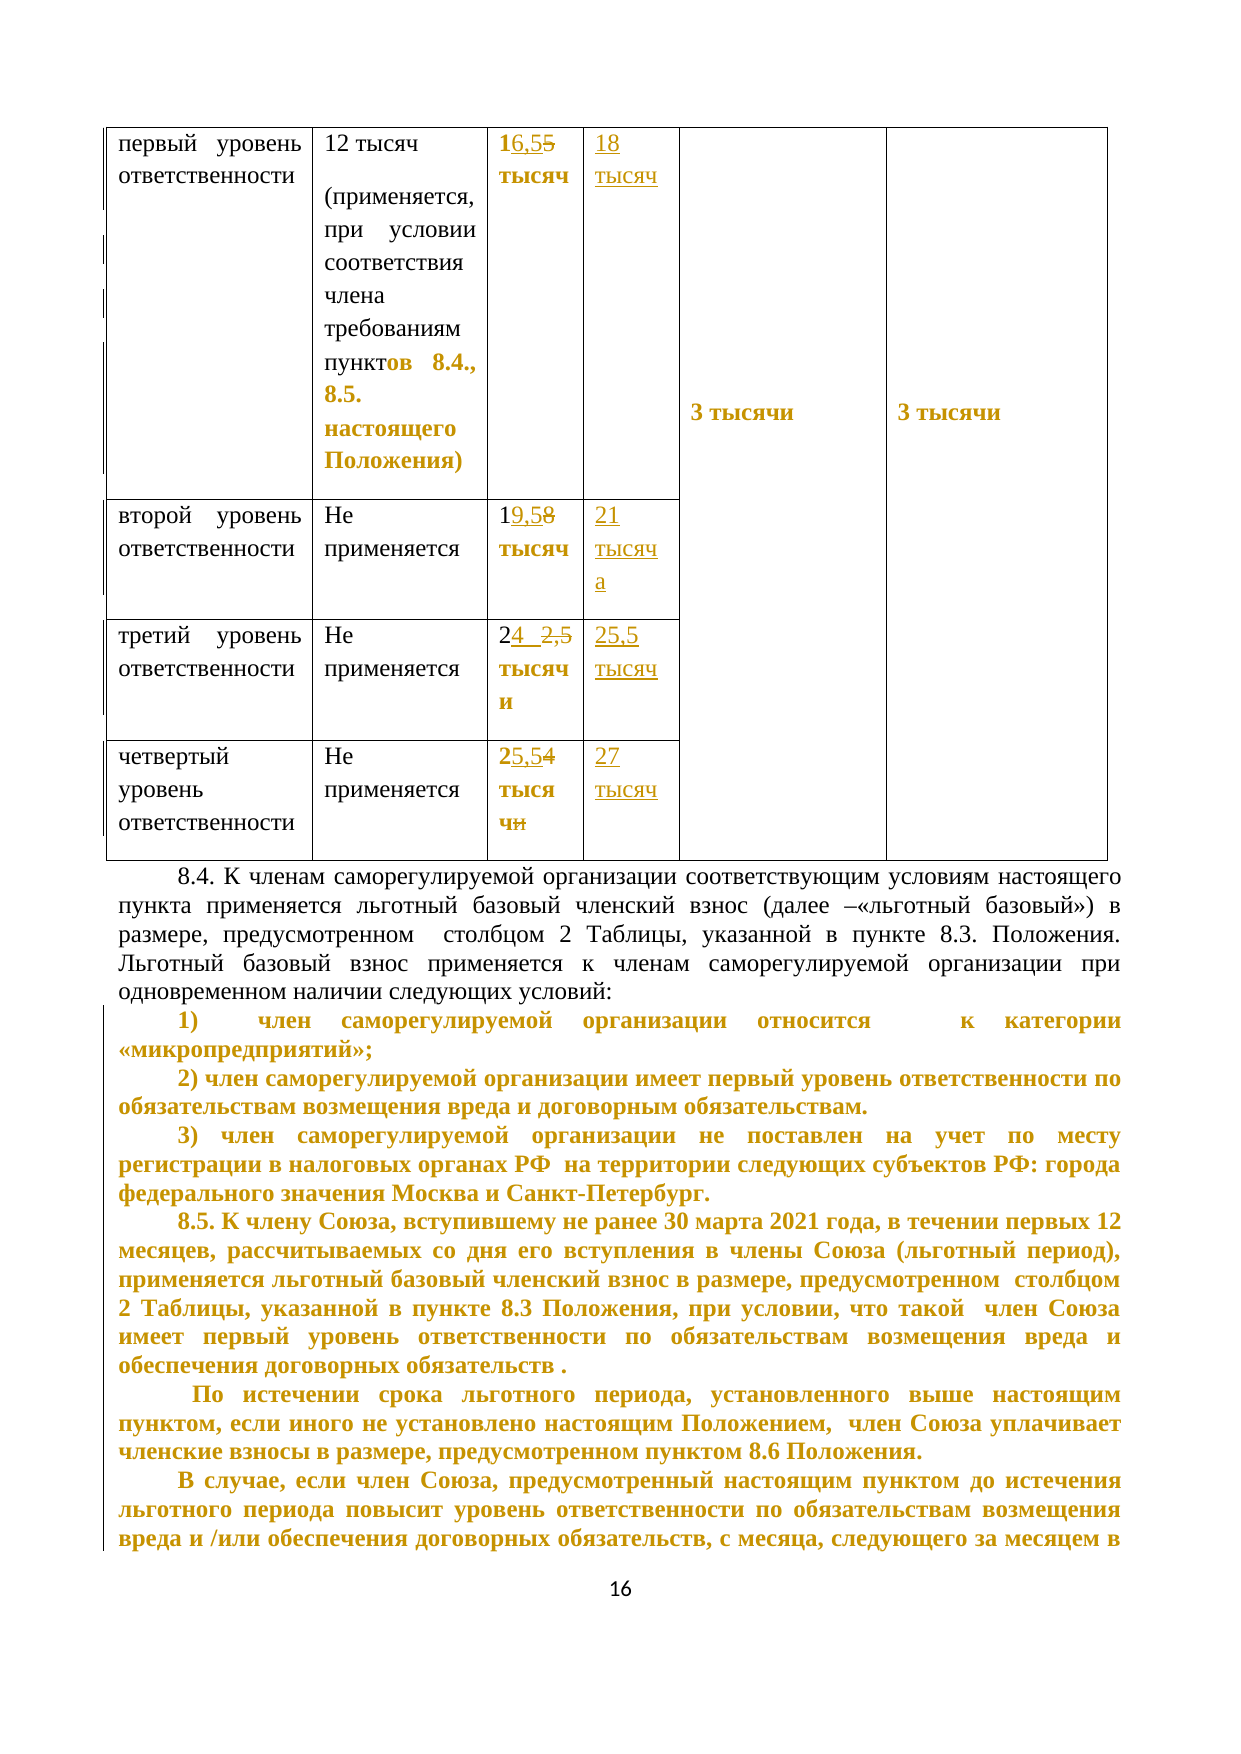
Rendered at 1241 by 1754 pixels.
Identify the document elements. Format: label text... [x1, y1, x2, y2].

table_cell [584, 128, 679, 499]
table_cell [584, 741, 679, 860]
table_cell второй уровень ответственности [107, 500, 312, 619]
text 3) член саморегулируемой организации не поставлен на учет по месту регистрации в налоговых органах РФ на территории следующих субъектов РФ: города федерального значения Москва и Санкт-Петербург. [118, 1120, 1122, 1206]
table_cell 1 тысяч [488, 128, 583, 499]
table_cell третий уровень ответственности [107, 620, 312, 740]
table_cell 3 тысячи [887, 128, 1107, 860]
text По истечении срока льготного периода, установленного выше настоящим пунктом, если иного не установлено настоящим Положением, член Союза уплачивает членские взносы в размере, предусмотренном пунктом 8.6 Положения. [118, 1379, 1122, 1465]
table_cell 12 тысяч (применяется, при условии соответствия члена требованиям пунктов 8.4., 8.5. настоящего Положения) [313, 128, 487, 499]
table_cell 1 тысяч [488, 500, 583, 619]
table_cell 3 тысячи [680, 128, 886, 860]
text 1) член саморегулируемой организации относится к категории «микропредприятий»; [118, 1005, 1122, 1063]
table_cell 2 тысяч [488, 741, 583, 860]
table_cell первый уровень ответственности [107, 128, 312, 499]
text 2) член саморегулируемой организации имеет первый уровень ответственности по обязательствам возмещения вреда и договорным обязательствам. [118, 1063, 1122, 1120]
table_cell Не применяется [313, 620, 487, 740]
table_cell 2тысячи [488, 620, 583, 740]
table_cell [584, 620, 679, 740]
table_cell Не применяется [313, 741, 487, 860]
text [118, 1465, 1122, 1551]
text 8.4. К членам саморегулируемой организации соответствующим условиям настоящего пункта применяется льготный базовый членский взнос (далее –«льготный базовый») в размере, предусмотренном столбцом 2 Таблицы, указанной в пункте 8.3. Положения. Льготный базовый взнос применяется к членам саморегулируемой организации при одновременном наличии следующих условий: [118, 861, 1122, 1005]
table_cell четвертый уровень ответственности [107, 741, 312, 860]
text 8.5. К члену Союза, вступившему не ранее 30 марта 2021 года, в течении первых 12 месяцев, рассчитываемых со дня его вступления в члены Союза (льготный период), применяется льготный базовый членский взнос в размере, предусмотренном столбцом 2 Таблицы, указанной в пункте 8.3 Положения, при условии, что такой член Союза имеет первый уровень ответственности по обязательствам возмещения вреда и обеспечения договорных обязательств . [118, 1206, 1122, 1379]
table_cell [584, 500, 679, 619]
table_cell Не применяется [313, 500, 487, 619]
